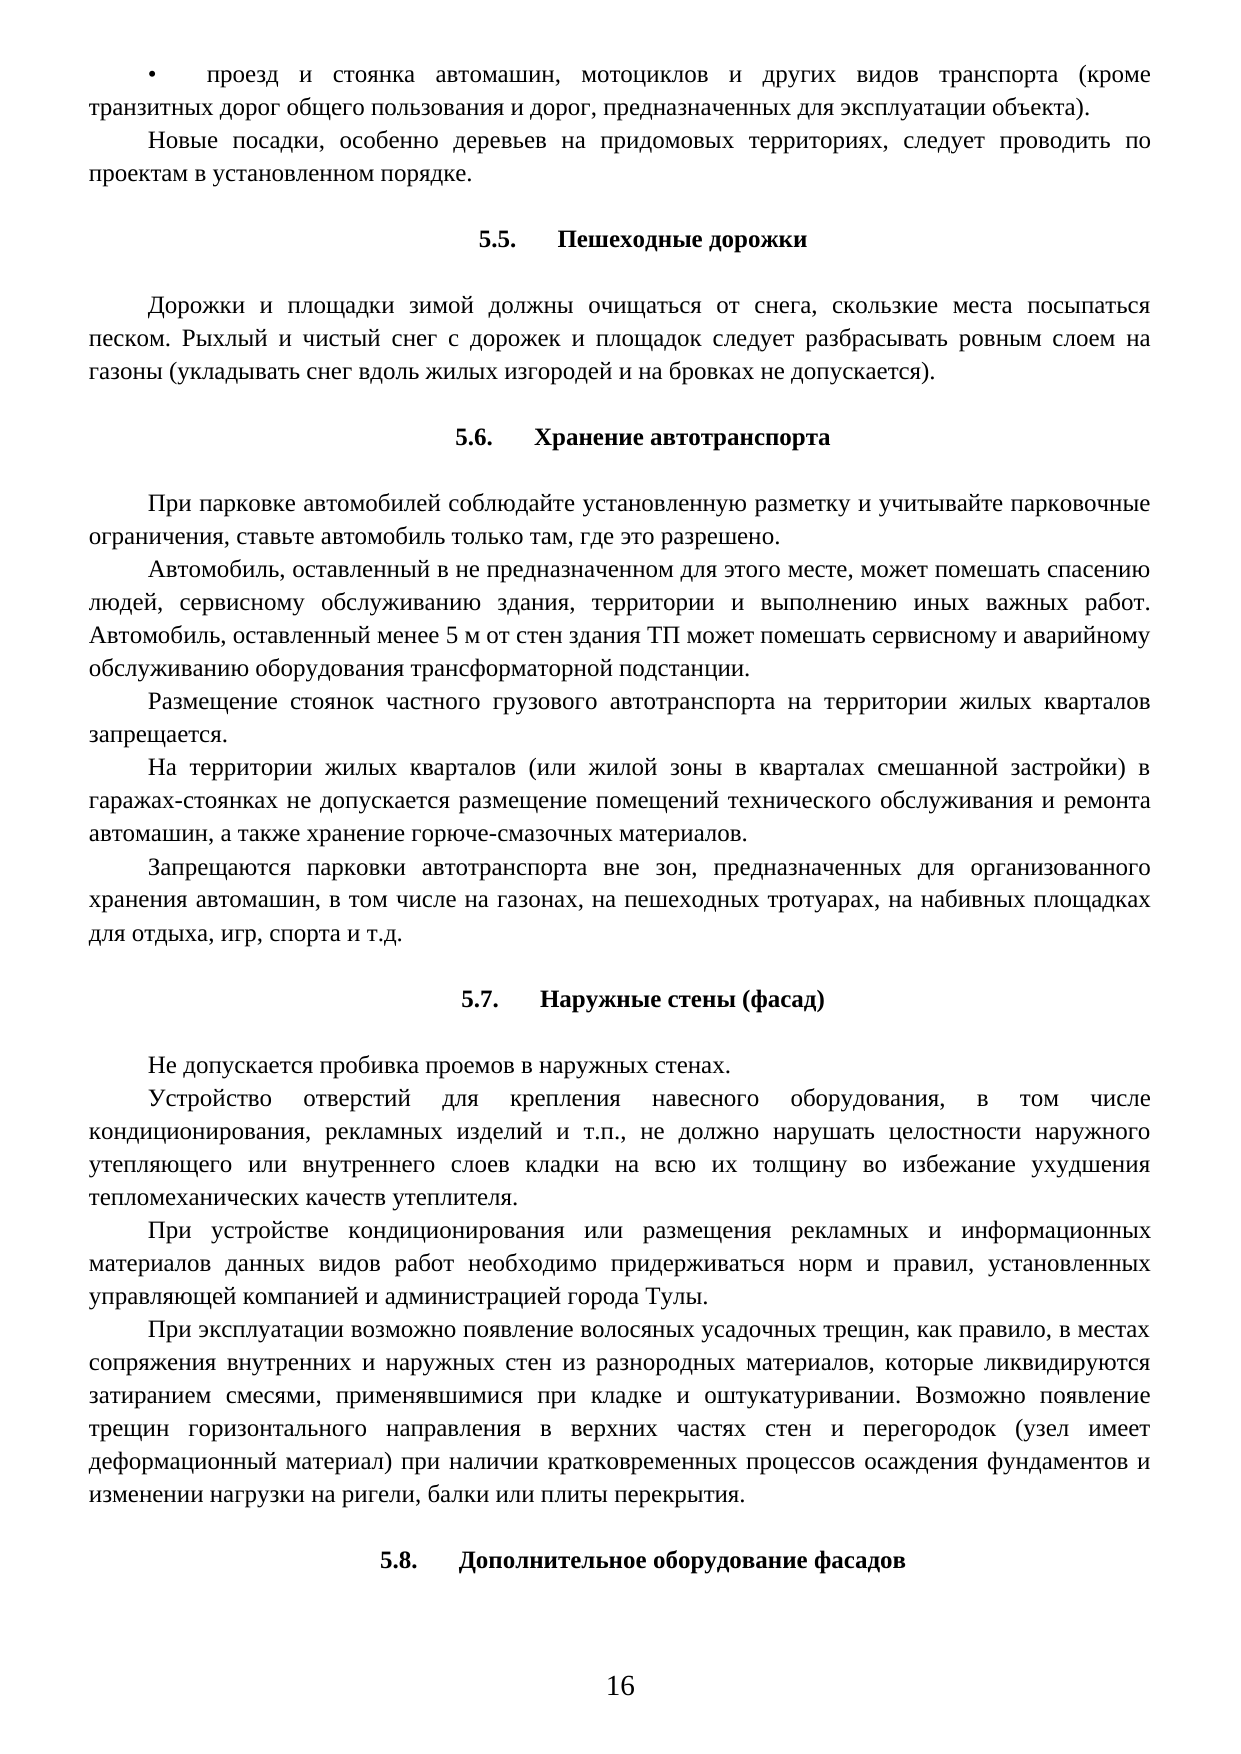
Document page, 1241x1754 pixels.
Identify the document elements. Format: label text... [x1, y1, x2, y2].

list Не допускается пробивка проемов в наружных стенах. [89, 1050, 1152, 1078]
list Новые посадки, особенно деревьев на придомовых территориях, следует проводить по проектам в установленном порядке. [89, 125, 1152, 187]
list Устройство отверстий для крепления навесного оборудования, в том числе кондиционирования, рекламных изделий и т.п., не должно нарушать целостности наружного утепляющего или внутреннего слоев кладки на всю их толщину во избежание ухудшения тепломеханических качеств утеплителя. [89, 1083, 1152, 1211]
list Дорожки и площадки зимой должны очищаться от снега, скользкие места посыпаться песком. Рыхлый и чистый снег с дорожек и площадок следует разбрасывать ровным слоем на газоны (укладывать снег вдоль жилых изгородей и на бровках не допускается). [89, 290, 1152, 385]
list Пешеходные дорожки [134, 224, 1152, 253]
list Наружные стены (фасад) [134, 984, 1152, 1012]
list При парковке автомобилей соблюдайте установленную разметку и учитывайте парковочные ограничения, ставьте автомобиль только там, где это разрешено. [89, 488, 1152, 550]
list Запрещаются парковки автотранспорта вне зон, предназначенных для организованного хранения автомашин, в том числе на газонах, на пешеходных тротуарах, на набивных площадках для отдыха, игр, спорта и т.д. [89, 852, 1152, 946]
list При эксплуатации возможно появление волосяных усадочных трещин, как правило, в местах сопряжения внутренних и наружных стен из разнородных материалов, которые ликвидируются затиранием смесями, применявшимися при кладке и оштукатуривании. Возможно появление трещин горизонтального направления в верхних частях стен и перегородок (узел имеет деформационный материал) при наличии кратковременных процессов осаждения фундаментов и изменении нагрузки на ригели, балки или плиты перекрытия. [89, 1314, 1152, 1508]
list Хранение автотранспорта [134, 422, 1152, 451]
list • проезд и стоянка автомашин, мотоциклов и других видов транспорта (кроме транзитных дорог общего пользования и дорог, предназначенных для эксплуатации объекта). [89, 59, 1152, 121]
list Автомобиль, оставленный в не предназначенном для этого месте, может помешать спасению людей, сервисному обслуживанию здания, территории и выполнению иных важных работ. Автомобиль, оставленный менее 5 м от стен здания ТП может помешать сервисному и аварийному обслуживанию оборудования трансформаторной подстанции. [89, 554, 1152, 682]
list На территории жилых кварталов (или жилой зоны в кварталах смешанной застройки) в гаражах-стоянках не допускается размещение помещений технического обслуживания и ремонта автомашин, а также хранение горюче-смазочных материалов. [89, 752, 1152, 847]
list Размещение стоянок частного грузового автотранспорта на территории жилых кварталов запрещается. [89, 686, 1152, 748]
list Дополнительное оборудование фасадов [134, 1545, 1152, 1574]
list При устройстве кондиционирования или размещения рекламных и информационных материалов данных видов работ необходимо придерживаться норм и правил, установленных управляющей компанией и администрацией города Тулы. [89, 1215, 1152, 1309]
